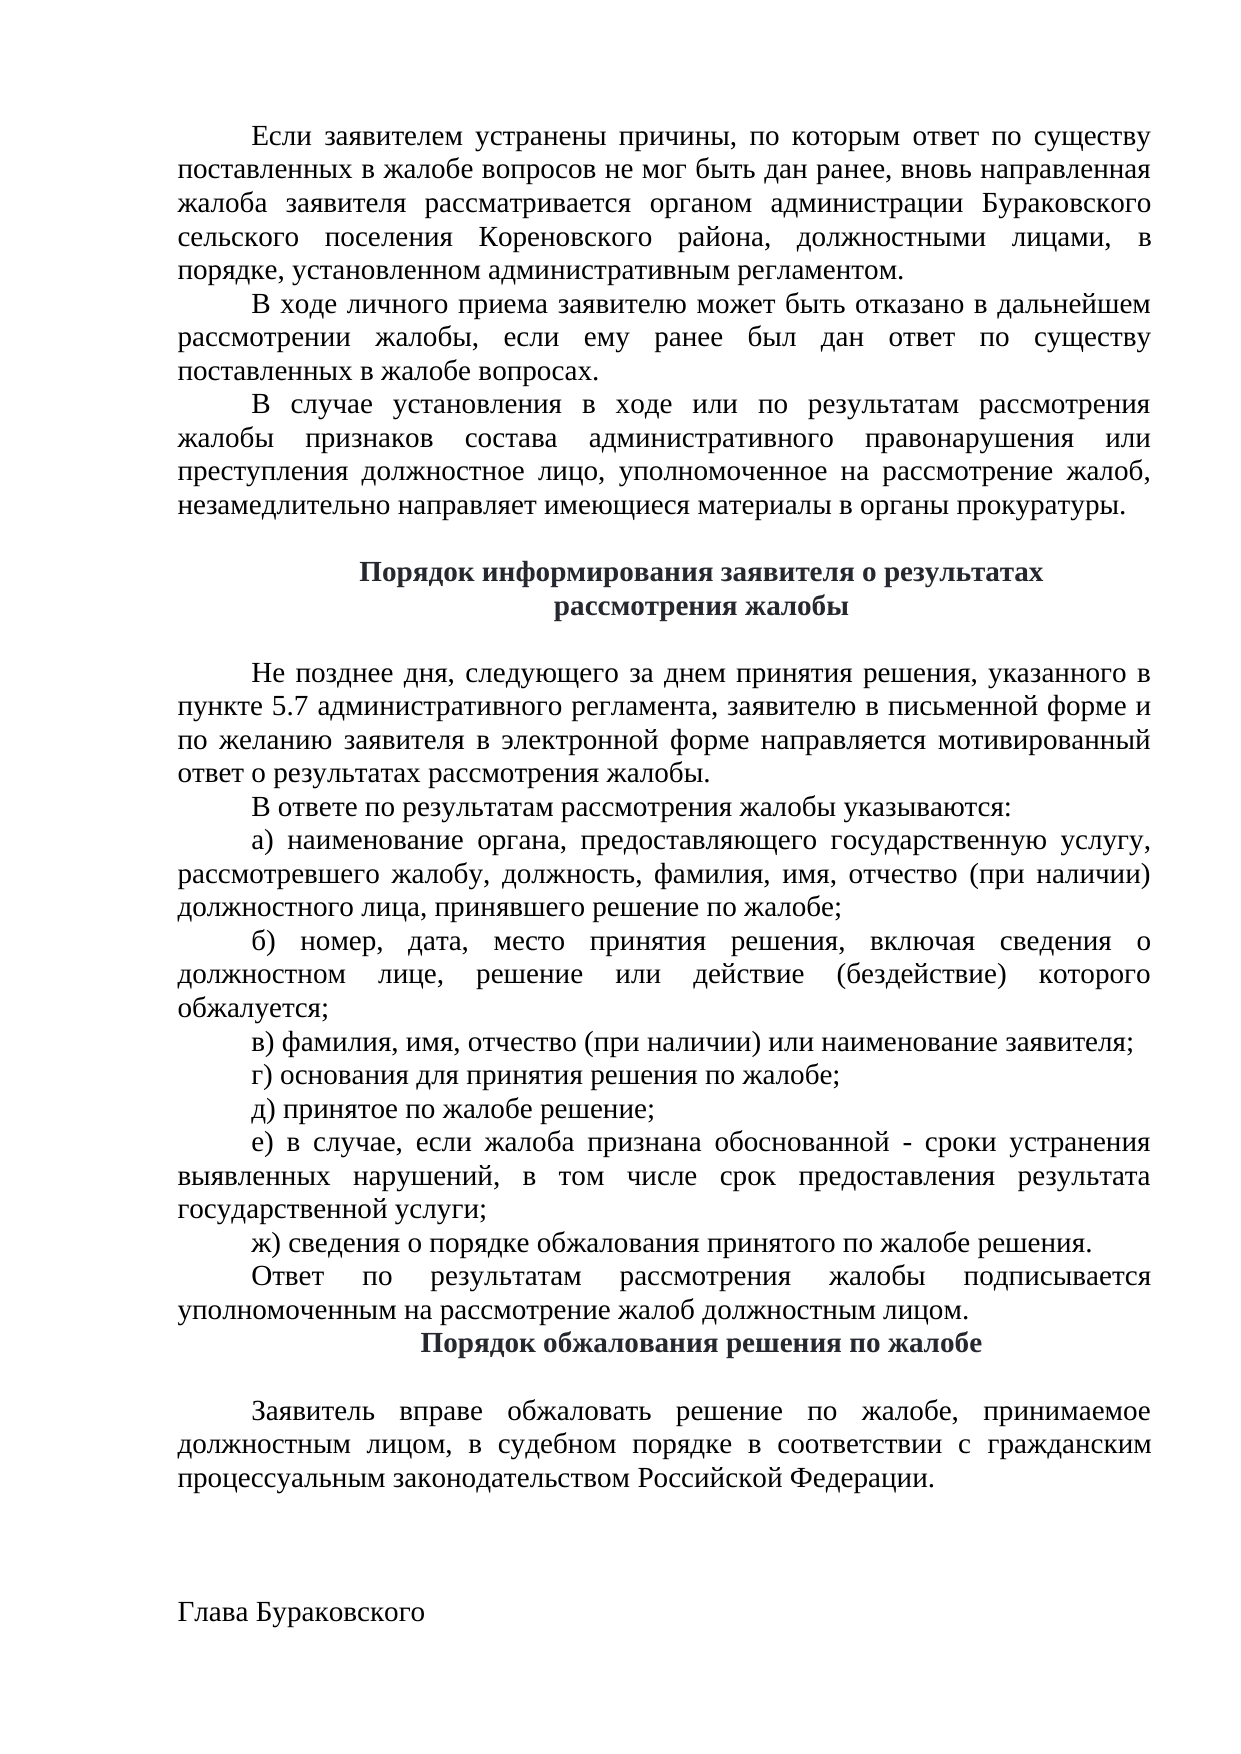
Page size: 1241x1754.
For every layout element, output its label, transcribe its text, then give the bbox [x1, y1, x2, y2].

text а) наименование органа, предоставляющего государственную услугу, рассмотревшего жалобу, должность, фамилия, имя, отчество (при наличии) должностного лица, принявшего решение по жалобе; [177, 822, 1152, 923]
text г) основания для принятия решения по жалобе; [177, 1057, 1152, 1091]
text Если заявителем устранены причины, по которым ответ по существу поставленных в жалобе вопросов не мог быть дан ранее, вновь направленная жалоба заявителя рассматривается органом администрации Бураковского сельского поселения Кореновского района, должностными лицами, в порядке, установленном административным регламентом. [177, 118, 1152, 286]
text Порядок обжалования решения по жалобе [177, 1326, 1152, 1359]
text В случае установления в ходе или по результатам рассмотрения жалобы признаков состава административного правонарушения или преступления должностное лицо, уполномоченное на рассмотрение жалоб, незамедлительно направляет имеющиеся материалы в органы прокуратуры. [177, 386, 1152, 521]
text в) фамилия, имя, отчество (при наличии) или наименование заявителя; [177, 1024, 1152, 1057]
text ж) сведения о порядке обжалования принятого по жалобе решения. [177, 1225, 1152, 1258]
text Глава Бураковского [177, 1594, 1152, 1627]
text Заявитель вправе обжаловать решение по жалобе, принимаемое должностным лицом, в судебном порядке в соответствии с гражданским процессуальным законодательством Российской Федерации. [177, 1393, 1152, 1493]
text д) принятое по жалобе решение; [177, 1091, 1152, 1124]
text В ходе личного приема заявителю может быть отказано в дальнейшем рассмотрении жалобы, если ему ранее был дан ответ по существу поставленных в жалобе вопросах. [177, 286, 1152, 386]
text б) номер, дата, место принятия решения, включая сведения о должностном лице, решение или действие (бездействие) которого обжалуется; [177, 923, 1152, 1024]
text е) в случае, если жалоба признана обоснованной - сроки устранения выявленных нарушений, в том числе срок предоставления результата государственной услуги; [177, 1124, 1152, 1225]
text Ответ по результатам рассмотрения жалобы подписывается уполномоченным на рассмотрение жалоб должностным лицом. [177, 1258, 1152, 1326]
text Порядок информирования заявителя о результатах [177, 554, 1152, 588]
text Не позднее дня, следующего за днем принятия решения, указанного в пункте 5.7 административного регламента, заявителю в письменной форме и по желанию заявителя в электронной форме направляется мотивированный ответ о результатах рассмотрения жалобы. [177, 655, 1152, 789]
text В ответе по результатам рассмотрения жалобы указываются: [177, 789, 1152, 822]
text рассмотрения жалобы [177, 588, 1152, 621]
